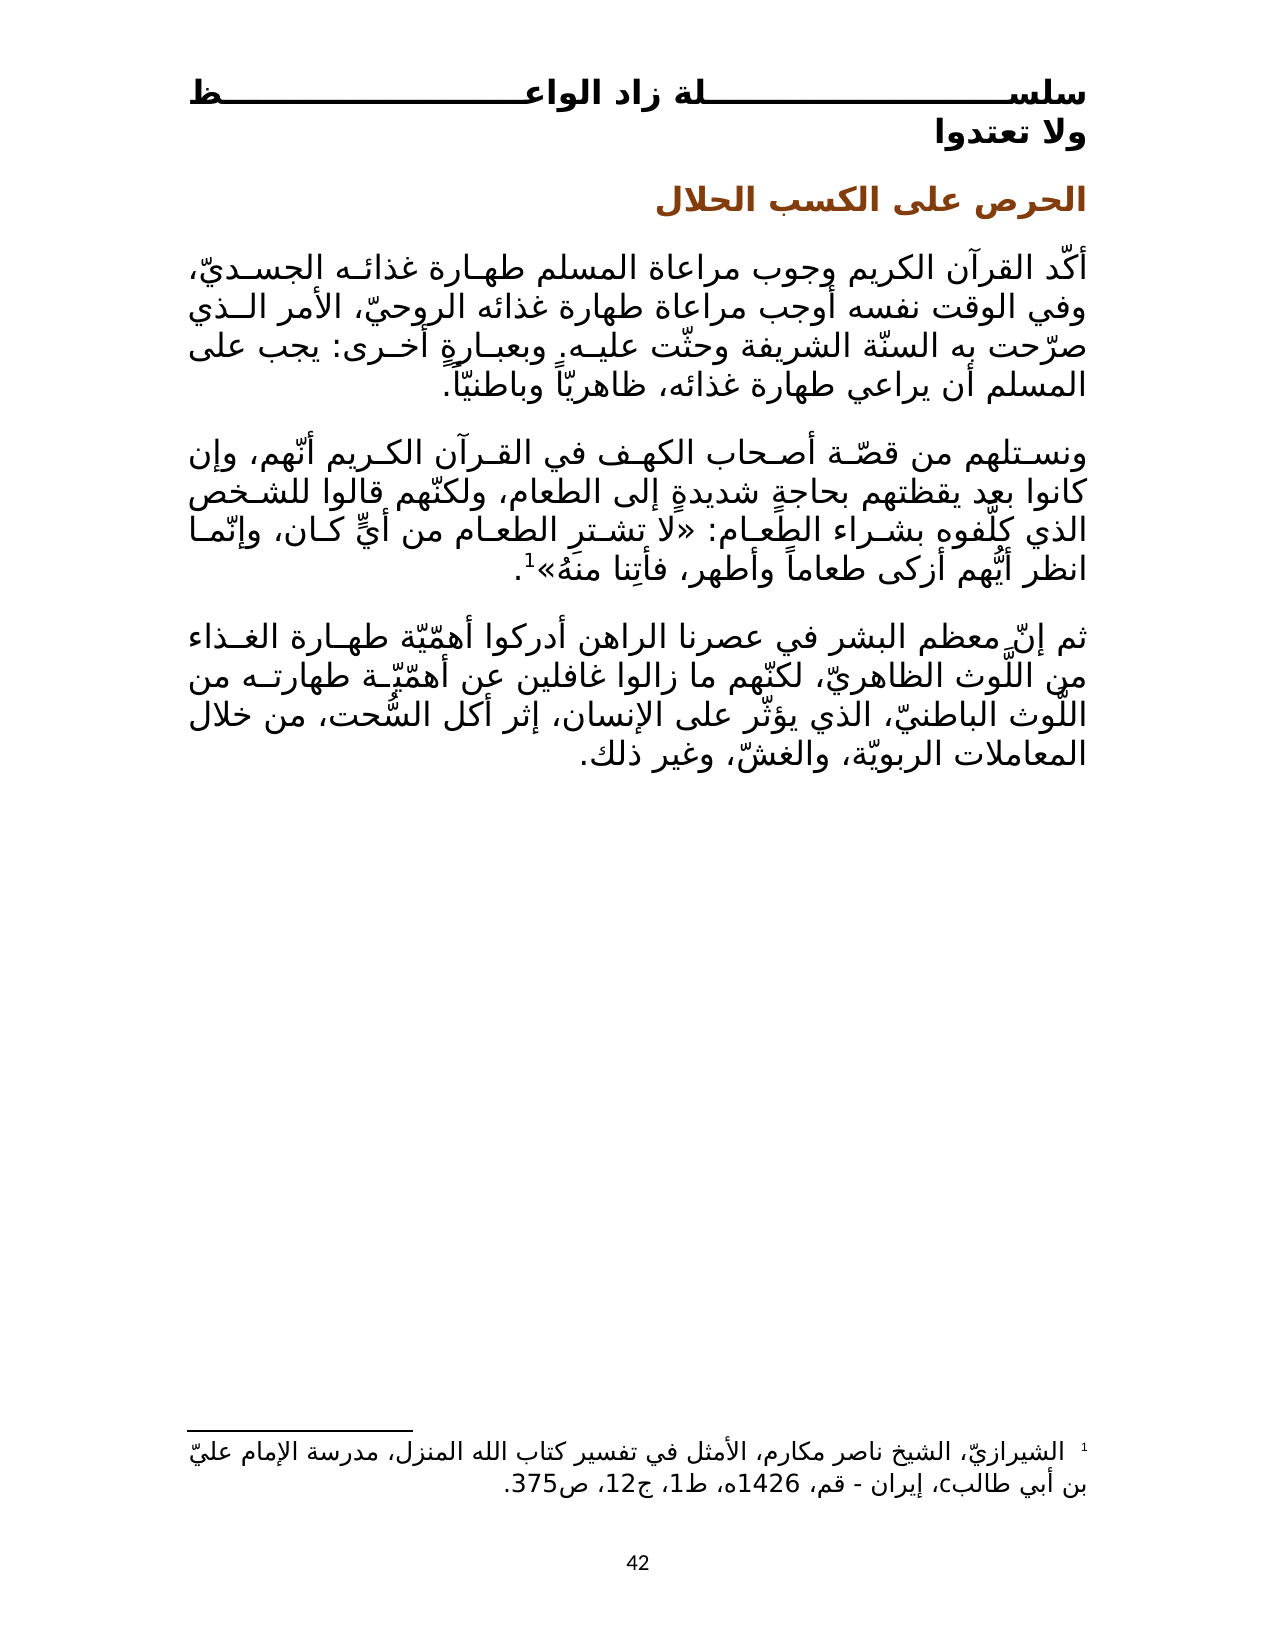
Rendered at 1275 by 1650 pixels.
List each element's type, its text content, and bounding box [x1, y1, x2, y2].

text ثم إنّ معظم البشر في عصرنا الراهن أدركوا أهمّيّة طهارة الغذاء من اللَّوث الظاهريّ، لكنّهم ما زالوا غافلين عن أهمّيّة طهارته من اللَّوث الباطنيّ، الذي يؤثّر على الإنسان، إثر أكل السُّحت، من خلال المعاملات الربويّة، والغشّ، وغير ذلك. [187, 618, 1087, 773]
text الحرص على الكسب الحلال [187, 181, 1087, 219]
text أكّد القرآن الكريم وجوب مراعاة المسلم طهارة غذائه الجسديّ، وفي الوقت نفسه أوجب مراعاة طهارة غذائه الروحيّ، الأمر الذي صرّحت به السنّة الشريفة وحثّت عليه. وبعبارةٍ أخرى: يجب على المسلم أن يراعي طهارة غذائه، ظاهريّاً وباطنيّاً. [187, 249, 1087, 404]
text ونستلهم من قصّة أصحاب الكهف في القرآن الكريم أنّهم، وإن كانوا بعد يقظتهم بحاجةٍ شديدةٍ إلى الطعام، ولكنّهم قالوا للشخص الذي كلَّفوه بشراء الطعام: «لا تشترِ الطعام من أيٍّ كان، وإنّما انظر أيُّهم أزكى طعاماً وأطهر، فأتِنا منهُ». [187, 433, 1087, 589]
